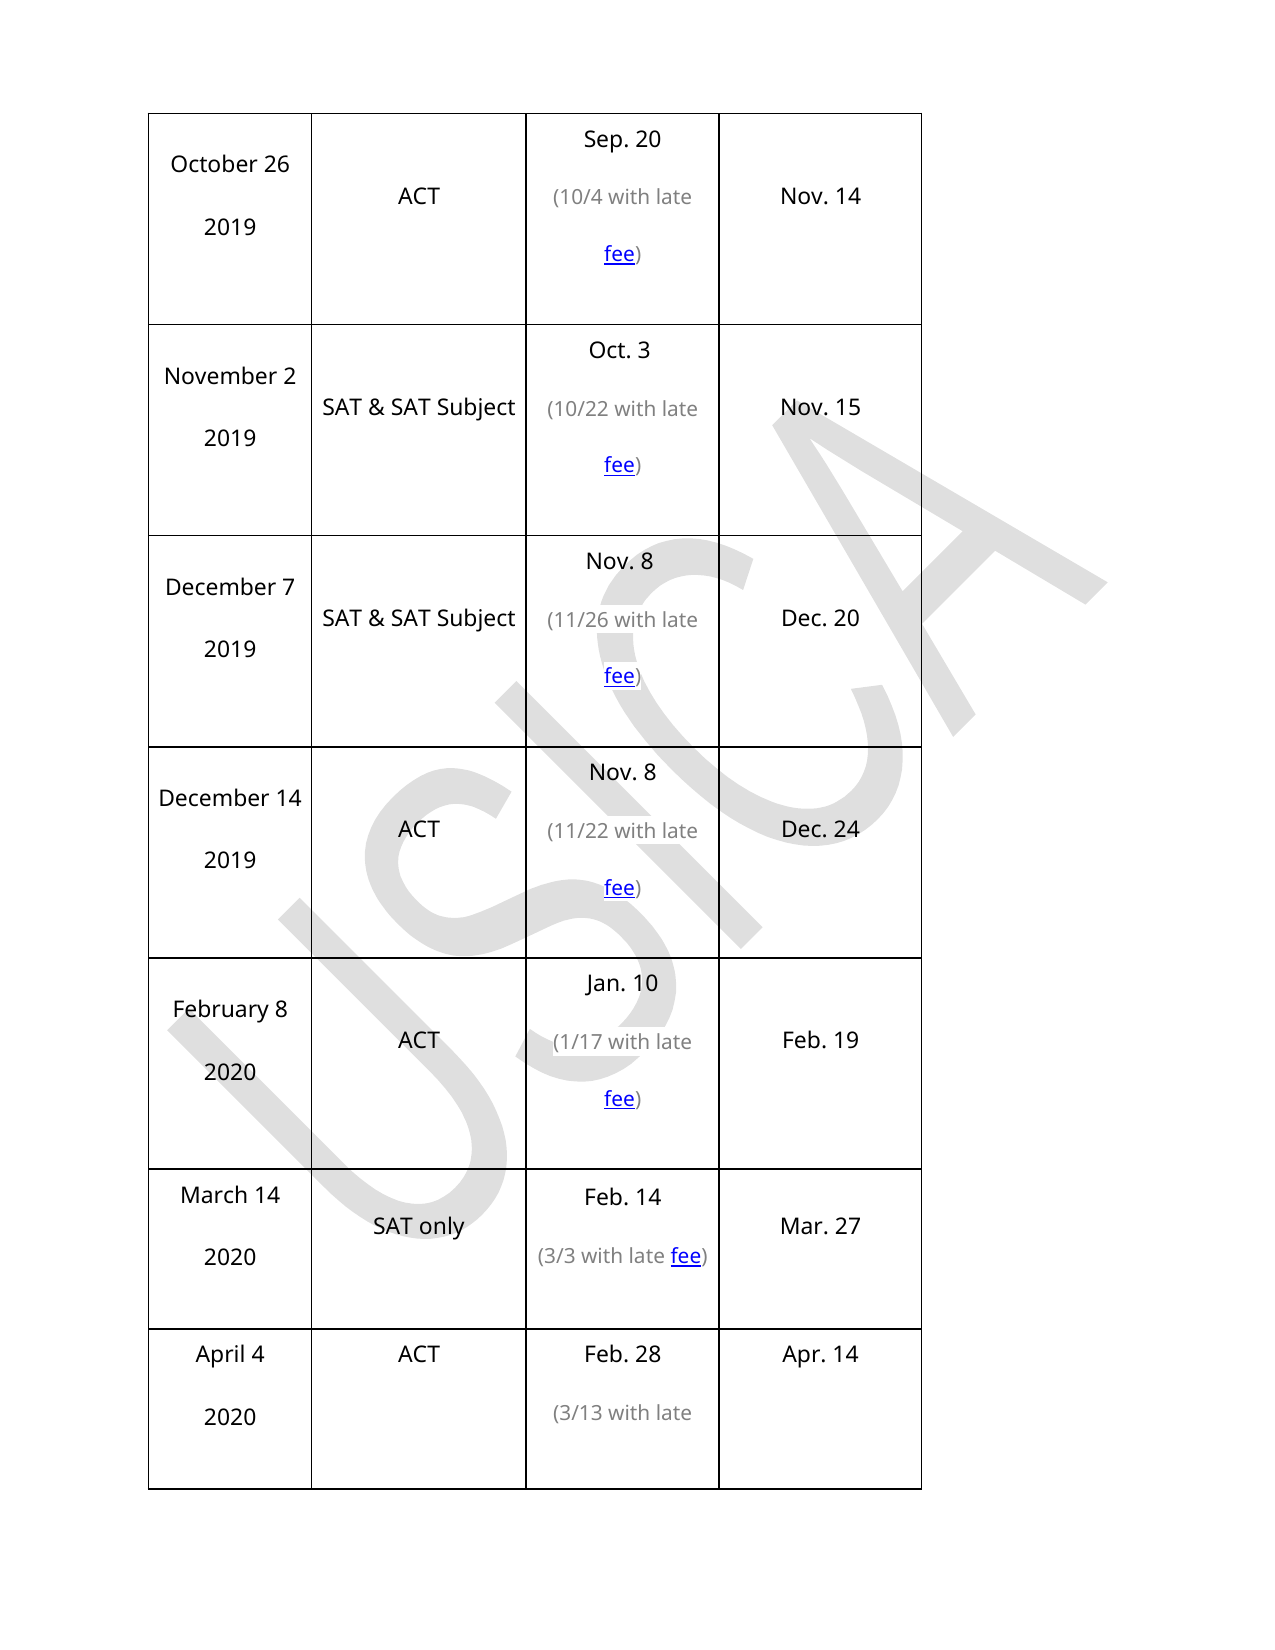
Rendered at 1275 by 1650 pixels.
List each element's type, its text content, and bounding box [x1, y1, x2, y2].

table_cell Nov. 15 [720, 325, 921, 535]
table_cell Sep. 20 (10/4 with late fee) [527, 114, 718, 324]
table_cell Apr. 14 [720, 1330, 921, 1488]
table_cell ACT [312, 114, 525, 324]
table_cell SAT & SAT Subject [312, 325, 525, 535]
table_cell Feb. 19 [720, 959, 921, 1168]
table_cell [527, 1330, 718, 1488]
table_cell Mar. 27 [720, 1170, 921, 1328]
table_cell March 14 2020 [149, 1170, 311, 1328]
table_cell ACT [312, 748, 525, 957]
table_cell Dec. 24 [720, 748, 921, 957]
table_cell ACT [312, 1330, 525, 1488]
table_cell Nov. 8 (11/22 with late fee) [527, 748, 718, 957]
table_cell February 8 2020 [149, 959, 311, 1168]
table_cell SAT & SAT Subject [312, 536, 525, 746]
table_cell Nov. 8 (11/26 with late fee) [527, 536, 718, 746]
table_cell April 4 2020 [149, 1330, 311, 1488]
table_cell Oct. 3 (10/22 with late fee) [527, 325, 718, 535]
table_cell SAT only [312, 1170, 525, 1328]
table_cell October 26 2019 [149, 114, 311, 324]
table_cell Feb. 14 (3/3 with late fee) [527, 1170, 718, 1328]
table_cell December 14 2019 [149, 748, 311, 957]
table_cell Jan. 10 (1/17 with late fee) [527, 959, 718, 1168]
table_cell ACT [312, 959, 525, 1168]
table_cell December 7 2019 [149, 536, 311, 746]
table_cell Nov. 14 [720, 114, 921, 324]
table_cell Dec. 20 [720, 536, 921, 746]
table_cell November 2 2019 [149, 325, 311, 535]
